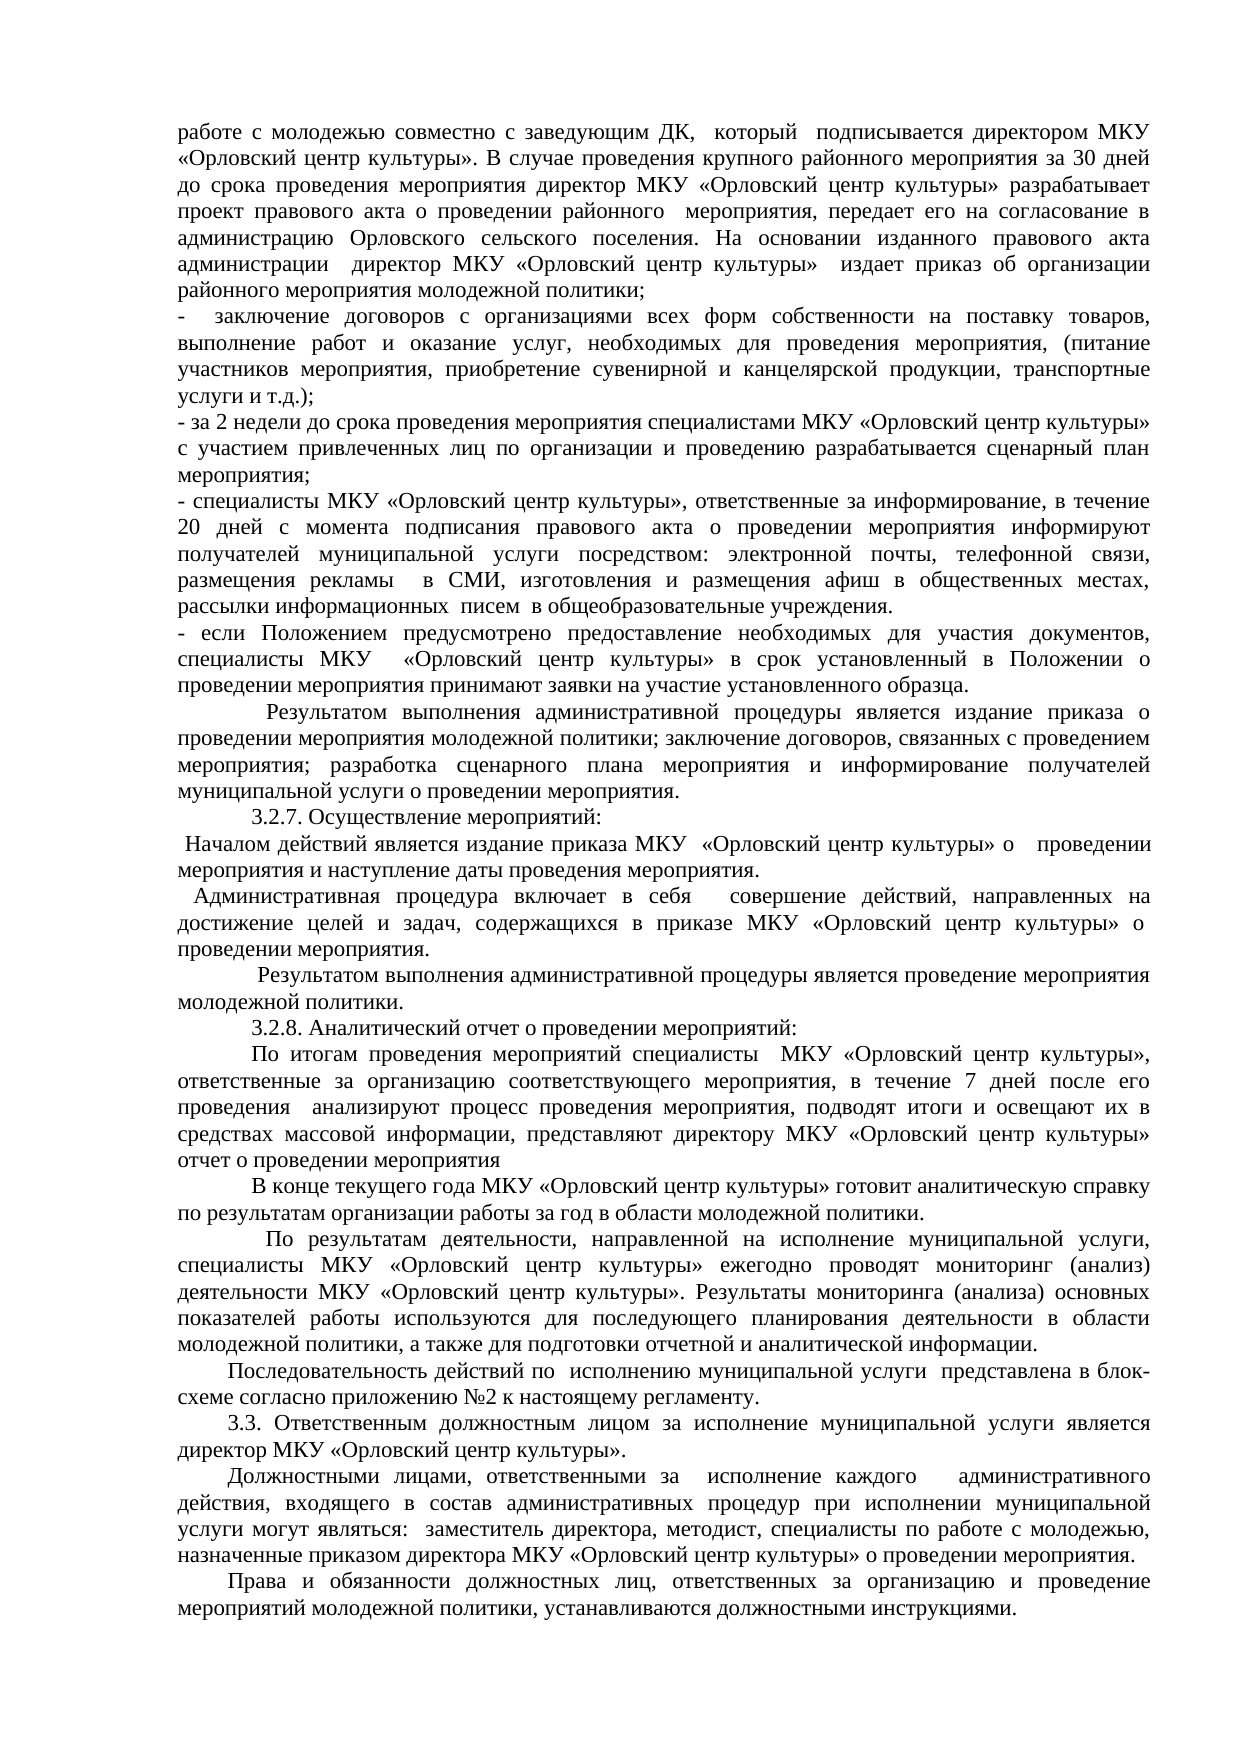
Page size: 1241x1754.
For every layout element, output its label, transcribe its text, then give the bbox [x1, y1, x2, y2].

text Результатом выполнения административной процедуры является издание приказа о проведении мероприятия молодежной политики; заключение договоров, связанных с проведением мероприятия; разработка сценарного плана мероприятия и информирование получателей муниципальной услуги о проведении мероприятия. [177, 698, 1152, 803]
text Административная процедура включает в себя совершение действий, направленных на достижение целей и задач, содержащихся в приказе МКУ «Орловский центр культуры» о проведении мероприятия. [177, 882, 1152, 961]
text Права и обязанности должностных лиц, ответственных за организацию и проведение мероприятий молодежной политики, устанавливаются должностными инструкциями. [177, 1568, 1152, 1620]
text По результатам деятельности, направленной на исполнение муниципальной услуги, специалисты МКУ «Орловский центр культуры» ежегодно проводят мониторинг (анализ) деятельности МКУ «Орловский центр культуры». Результаты мониторинга (анализа) основных показателей работы используются для последующего планирования деятельности в области молодежной политики, а также для подготовки отчетной и аналитической информации. [177, 1225, 1152, 1357]
text В конце текущего года МКУ «Орловский центр культуры» готовит аналитическую справку по результатам организации работы за год в области молодежной политики. [177, 1172, 1152, 1225]
text - за 2 недели до срока проведения мероприятия специалистами МКУ «Орловский центр культуры» с участием привлеченных лиц по организации и проведению разрабатывается сценарный план мероприятия; [177, 408, 1152, 487]
text По итогам проведения мероприятий специалисты МКУ «Орловский центр культуры», ответственные за организацию соответствующего мероприятия, в течение 7 дней после его проведения анализируют процесс проведения мероприятия, подводят итоги и освещают их в средствах массовой информации, представляют директору МКУ «Орловский центр культуры» отчет о проведении мероприятия [177, 1041, 1152, 1172]
text Последовательность действий по исполнению муниципальной услуги представлена в блок-схеме согласно приложению №2 к настоящему регламенту. [177, 1357, 1152, 1409]
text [177, 118, 1152, 303]
text 3.3. Ответственным должностным лицом за исполнение муниципальной услуги является директор МКУ «Орловский центр культуры». [177, 1409, 1152, 1462]
text Должностными лицами, ответственными за исполнение каждого административного действия, входящего в состав административных процедур при исполнении муниципальной услуги могут являться: заместитель директора, методист, специалисты по работе с молодежью, назначенные приказом директора МКУ «Орловский центр культуры» о проведении мероприятия. [177, 1462, 1152, 1568]
text - если Положением предусмотрено предоставление необходимых для участия документов, специалисты МКУ «Орловский центр культуры» в срок установленный в Положении о проведении мероприятия принимают заявки на участие установленного образца. [177, 619, 1152, 698]
text 3.2.8. Аналитический отчет о проведении мероприятий: [177, 1014, 1152, 1041]
text - заключение договоров с организациями всех форм собственности на поставку товаров, выполнение работ и оказание услуг, необходимых для проведения мероприятия, (питание участников мероприятия, приобретение сувенирной и канцелярской продукции, транспортные услуги и т.д.); [177, 303, 1152, 408]
text 3.2.7. Осуществление мероприятий: [177, 803, 1152, 830]
text Результатом выполнения административной процедуры является проведение мероприятия молодежной политики. [177, 961, 1152, 1014]
text Началом действий является издание приказа МКУ «Орловский центр культуры» о проведении мероприятия и наступление даты проведения мероприятия. [177, 830, 1152, 882]
text - специалисты МКУ «Орловский центр культуры», ответственные за информирование, в течение 20 дней с момента подписания правового акта о проведении мероприятия информируют получателей муниципальной услуги посредством: электронной почты, телефонной связи, размещения рекламы в СМИ, изготовления и размещения афиш в общественных местах, рассылки информационных писем в общеобразовательные учреждения. [177, 487, 1152, 619]
